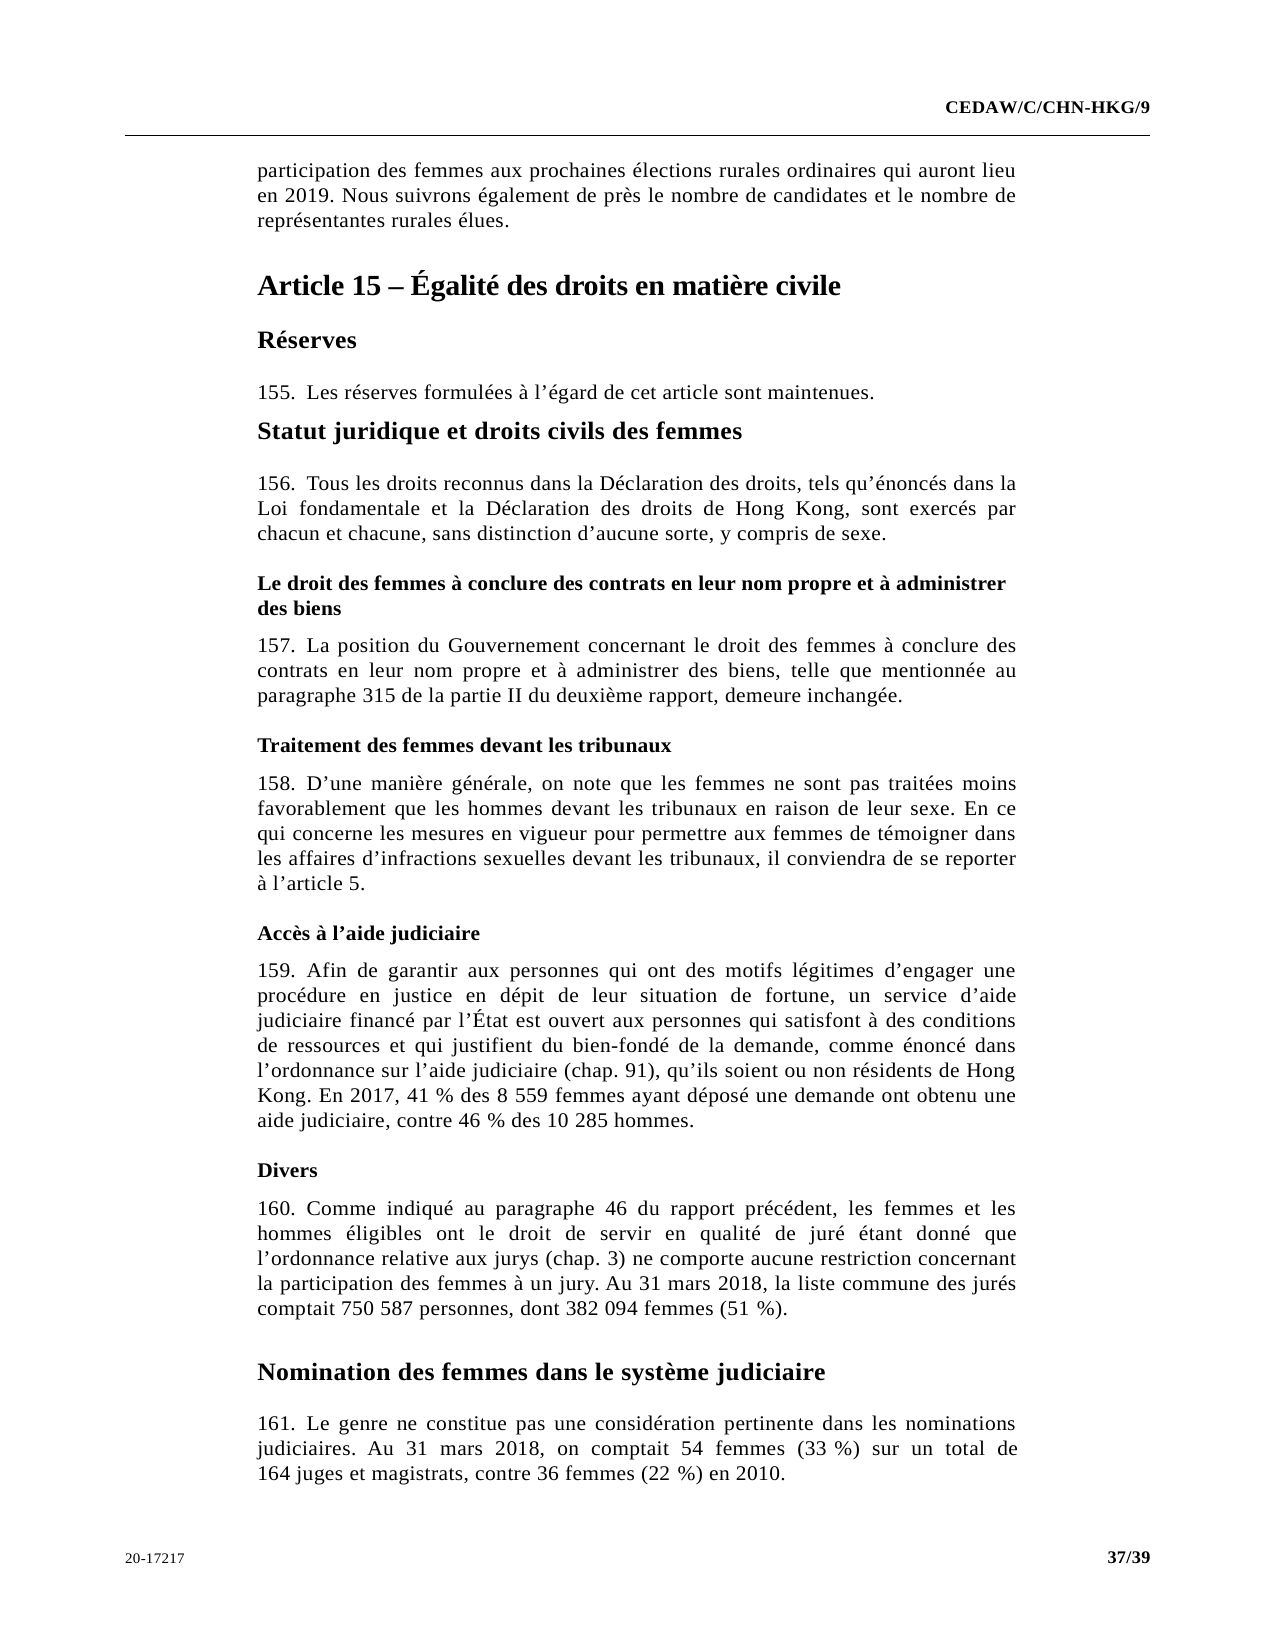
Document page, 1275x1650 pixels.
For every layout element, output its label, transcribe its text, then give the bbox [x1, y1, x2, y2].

text Le droit des femmes à conclure des contrats en leur nom propre et à administrer des biens [125, 570, 1019, 620]
list Le genre ne constitue pas une considération pertinente dans les nominations judiciaires. Au 31 mars 2018, on comptait 54 femmes (33 %) sur un total de 164 juges et magistrats, contre 36 femmes (22 %) en 2010. [257, 1411, 1018, 1486]
text Nomination des femmes dans le système judiciaire [125, 1357, 1019, 1386]
text Divers [125, 1157, 1019, 1182]
text Statut juridique et droits civils des femmes [125, 417, 1019, 445]
list Tous les droits reconnus dans la Déclaration des droits, tels qu’énoncés dans la Loi fondamentale et la Déclaration des droits de Hong Kong, sont exercés par chacun et chacune, sans distinction d’aucune sorte, y compris de sexe. [257, 470, 1018, 545]
text Accès à l’aide judiciaire [125, 920, 1019, 945]
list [257, 157, 1018, 232]
list Les réserves formulées à l’égard de cet article sont maintenues. [257, 379, 1018, 404]
text Traitement des femmes devant les tribunaux [125, 732, 1019, 757]
text Réserves [125, 326, 1019, 354]
list D’une manière générale, on note que les femmes ne sont pas traitées moins favorablement que les hommes devant les tribunaux en raison de leur sexe. En ce qui concerne les mesures en vigueur pour permettre aux femmes de témoigner dans les affaires d’infractions sexuelles devant les tribunaux, il conviendra de se reporter à l’article 5. [257, 770, 1018, 895]
list Comme indiqué au paragraphe 46 du rapport précédent, les femmes et les hommes éligibles ont le droit de servir en qualité de juré étant donné que l’ordonnance relative aux jurys (chap. 3) ne comporte aucune restriction concernant la participation des femmes à un jury. Au 31 mars 2018, la liste commune des jurés comptait 750 587 personnes, dont 382 094 femmes (51 %). [257, 1195, 1018, 1320]
list Afin de garantir aux personnes qui ont des motifs légitimes d’engager une procédure en justice en dépit de leur situation de fortune, un service d’aide judiciaire financé par l’État est ouvert aux personnes qui satisfont à des conditions de ressources et qui justifient du bien-fondé de la demande, comme énoncé dans l’ordonnance sur l’aide judiciaire (chap. 91), qu’ils soient ou non résidents de Hong Kong. En 2017, 41 % des 8 559 femmes ayant déposé une demande ont obtenu une aide judiciaire, contre 46 % des 10 285 hommes. [257, 957, 1018, 1132]
list La position du Gouvernement concernant le droit des femmes à conclure des contrats en leur nom propre et à administrer des biens, telle que mentionnée au paragraphe 315 de la partie II du deuxième rapport, demeure inchangée. [257, 632, 1018, 707]
text Article 15 – Égalité des droits en matière civile [125, 270, 1019, 301]
